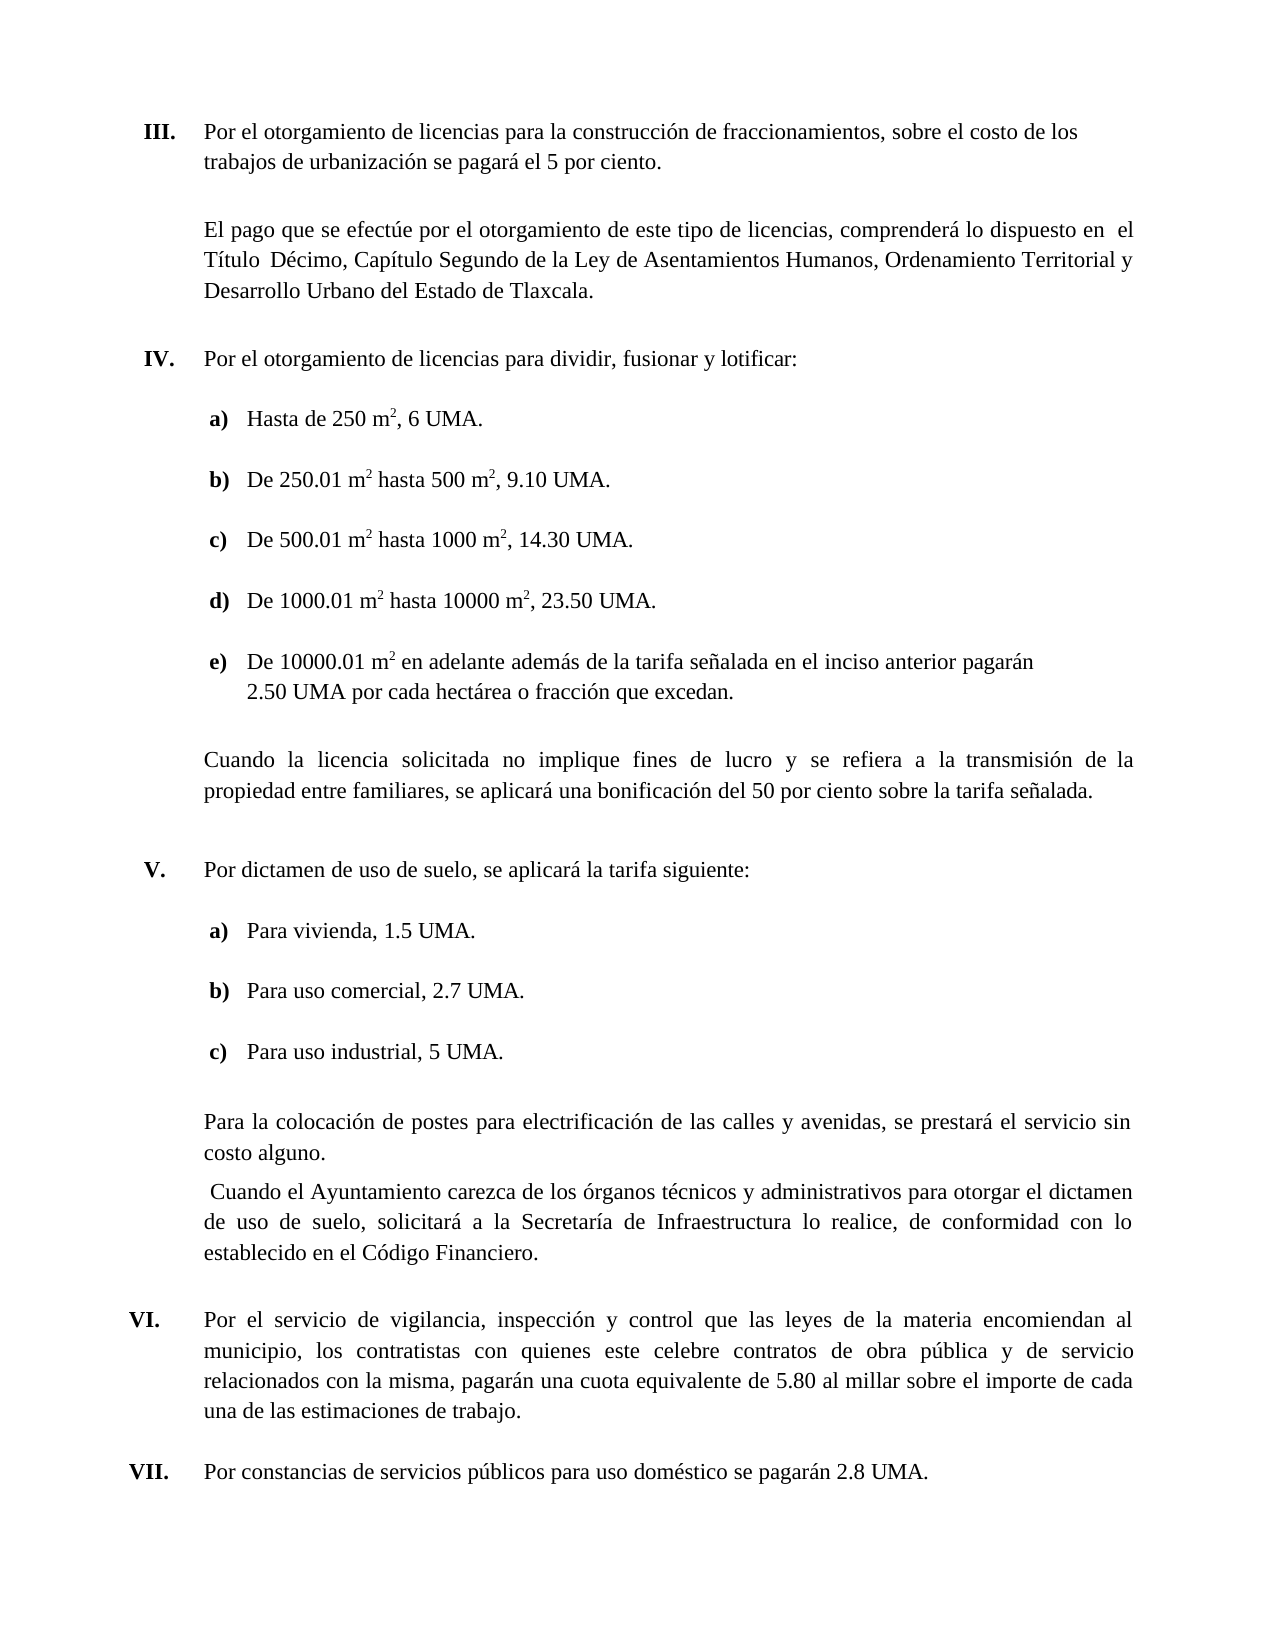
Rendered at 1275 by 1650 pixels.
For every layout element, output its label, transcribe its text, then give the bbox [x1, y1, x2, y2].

list Por el otorgamiento de licencias para la construcción de fraccionamientos, sobre el costo de los trabajos de urbanización se pagará el 5 por ciento. [143, 118, 1131, 175]
list Para uso comercial, 2.7 UMA. [209, 977, 1157, 1004]
list Para uso industrial, 5 UMA. [209, 1038, 1157, 1064]
text El pago que se efectúe por el otorgamiento de este tipo de licencias, comprenderá lo dispuesto en el Título Décimo, Capítulo Segundo de la Ley de Asentamientos Humanos, Ordenamiento Territorial y Desarrollo Urbano del Estado de Tlaxcala. [204, 216, 1134, 303]
text 2.50 UMA por cada hectárea o fracción que excedan. [247, 678, 1157, 704]
list De 500.01 m2 hasta 1000 m2, 14.30 UMA. [209, 527, 1157, 553]
list Por el otorgamiento de licencias para dividir, fusionar y lotificar: [143, 345, 1157, 371]
list De 250.01 m2 hasta 500 m2, 9.10 UMA. [209, 466, 1157, 492]
list Por dictamen de uso de suelo, se aplicará la tarifa siguiente: [143, 856, 1157, 883]
text Cuando la licencia solicitada no implique fines de lucro y se refiera a la transmisión de la propiedad entre familiares, se aplicará una bonificación del 50 por ciento sobre la tarifa señalada. [204, 746, 1134, 803]
list Por constancias de servicios públicos para uso doméstico se pagarán 2.8 UMA. [129, 1458, 1157, 1484]
list Hasta de 250 m2, 6 UMA. [209, 405, 1157, 432]
text Cuando el Ayuntamiento carezca de los órganos técnicos y administrativos para otorgar el dictamen de uso de suelo, solicitará a la Secretaría de Infraestructura lo realice, de conformidad con lo establecido en el Código Financiero. [204, 1178, 1134, 1265]
list De 10000.01 m2 en adelante además de la tarifa señalada en el inciso anterior pagarán [209, 648, 1157, 674]
text Para la colocación de postes para electrificación de las calles y avenidas, se prestará el servicio sin costo alguno. [204, 1108, 1133, 1165]
list Para vivienda, 1.5 UMA. [209, 917, 1157, 943]
list Por el servicio de vigilancia, inspección y control que las leyes de la materia encomiendan al municipio, los contratistas con quienes este celebre contratos de obra pública y de servicio relacionados con la misma, pagarán una cuota equivalente de 5.80 al millar sobre el importe de cada una de las estimaciones de trabajo. [129, 1307, 1134, 1423]
list De 1000.01 m2 hasta 10000 m2, 23.50 UMA. [209, 587, 1157, 614]
